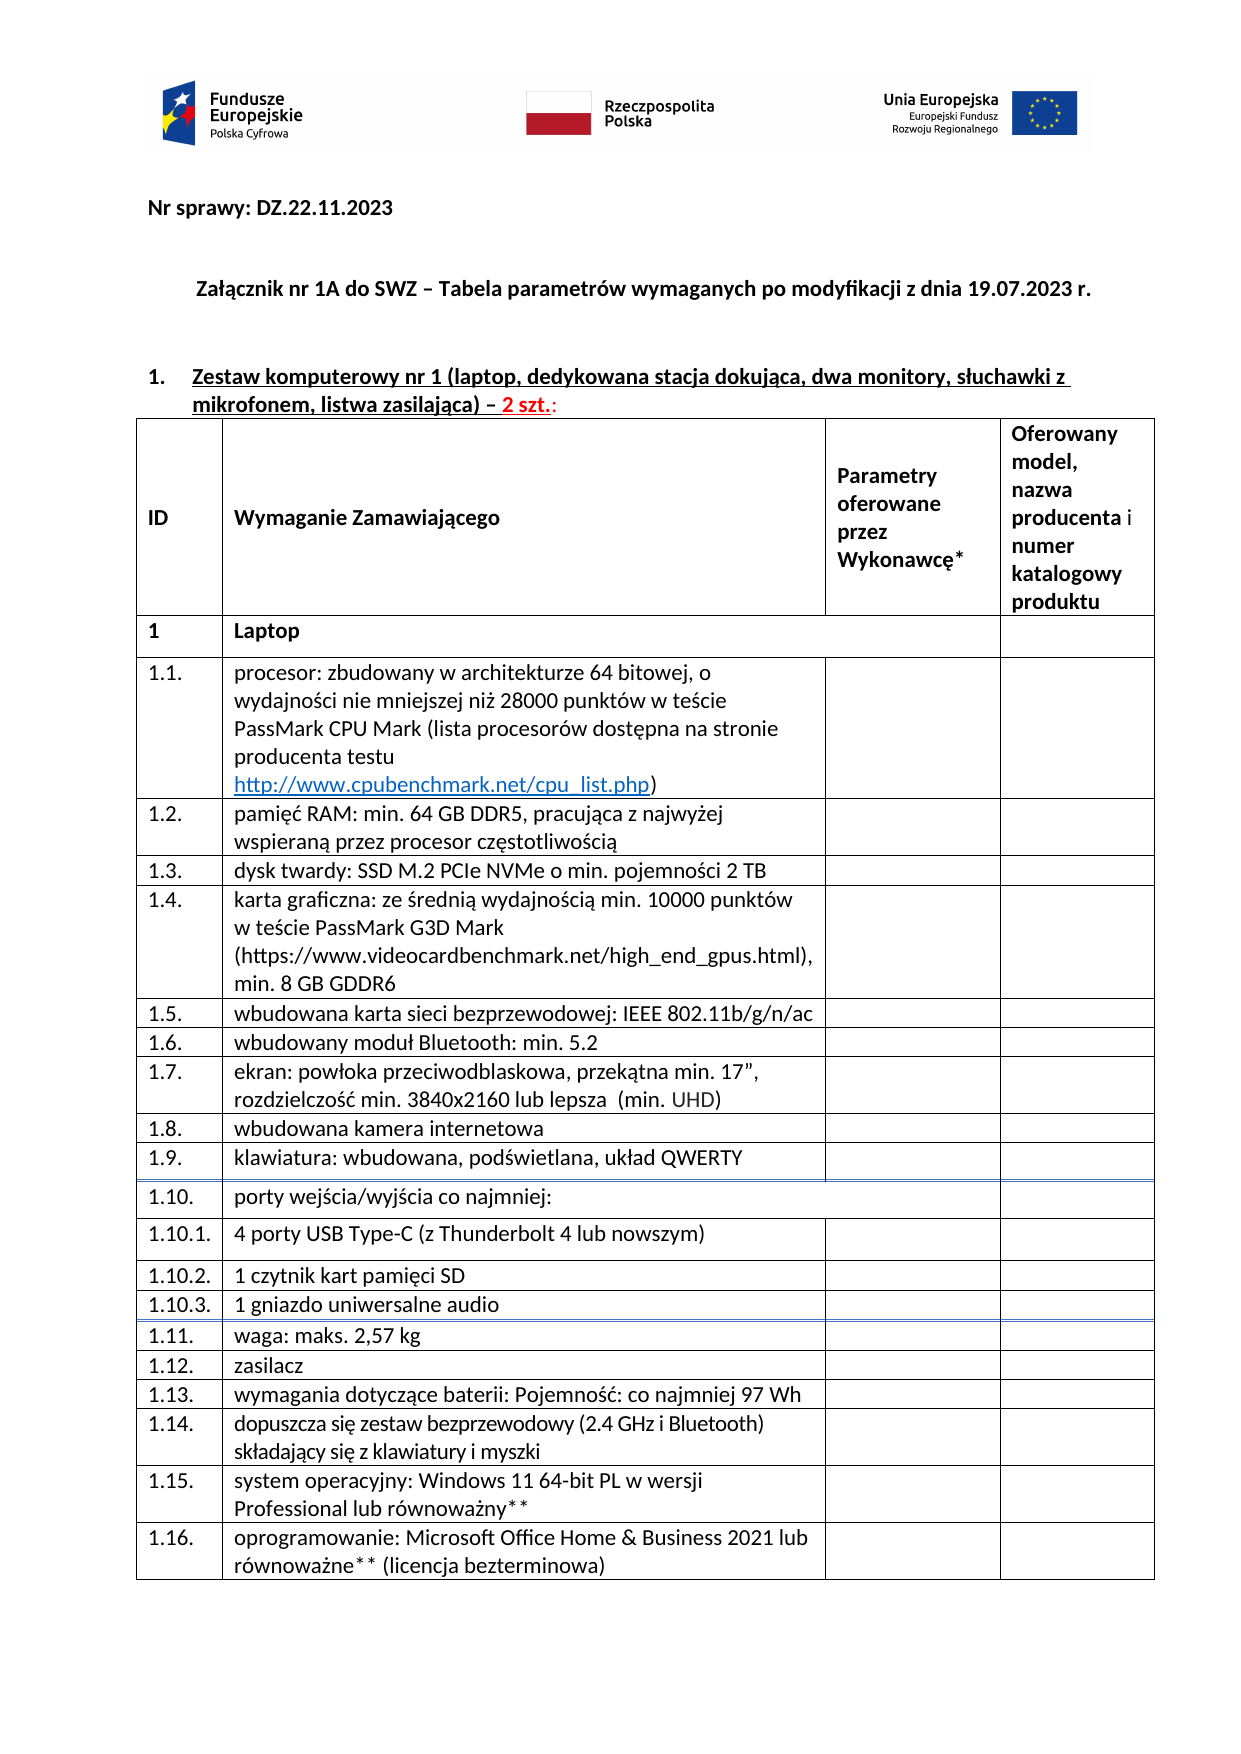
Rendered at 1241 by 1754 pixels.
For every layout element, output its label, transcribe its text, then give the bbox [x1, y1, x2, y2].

table_cell pamięć RAM: min. 64 GB DDR5, pracująca z najwyżej wspieraną przez procesor częstotliwością [223, 799, 825, 855]
table_cell waga: maks. 2,57 kg [223, 1322, 825, 1350]
table_cell [826, 1143, 1000, 1179]
table_cell 1.5. [137, 999, 222, 1027]
table_cell [1001, 999, 1154, 1027]
table_cell [826, 886, 1000, 998]
table_cell [826, 1114, 1000, 1142]
table_cell 1.6. [137, 1028, 222, 1056]
table_cell 1 [137, 616, 222, 657]
table_cell 1.2. [137, 799, 222, 855]
table_cell 1.16. [137, 1523, 222, 1579]
table_cell karta graficzna: ze średnią wydajnością min. 10000 punktów w teście PassMark G3D Mark (https://www.videocardbenchmark.net/high_end_gpus.html), min. 8 GB GDDR6 [223, 886, 825, 998]
table_cell [1001, 1322, 1154, 1350]
table_cell [1001, 886, 1154, 998]
table_cell 1.4. [137, 886, 222, 998]
table_cell 1.14. [137, 1409, 222, 1465]
table_cell [826, 1219, 1000, 1260]
table_cell zasilacz [223, 1351, 825, 1379]
table_header Wymaganie Zamawiającego [223, 419, 825, 615]
table_cell 1.9. [137, 1143, 222, 1179]
table_cell [826, 1322, 1000, 1350]
text Nr sprawy: DZ.22.11.2023 [148, 193, 1093, 221]
table_header ID [137, 419, 222, 615]
table_cell [1001, 1291, 1154, 1318]
table_cell [1001, 658, 1154, 798]
table_cell 1 gniazdo uniwersalne audio [223, 1291, 825, 1318]
table_cell [1001, 1523, 1154, 1579]
table_header Oferowany model, nazwa producenta i numer katalogowy produktu [1001, 419, 1154, 615]
table_cell [1001, 1380, 1154, 1408]
table_cell procesor: zbudowany w architekturze 64 bitowej, o wydajności nie mniejszej niż 28000 punktów w teście PassMark CPU Mark (lista procesorów dostępna na stronie producenta testu http://www.cpubenchmark.net/cpu_list.php) [223, 658, 825, 798]
table_cell [1001, 1057, 1154, 1113]
table_cell [826, 1523, 1000, 1579]
table_cell ekran: powłoka przeciwodblaskowa, przekątna min. 17”, rozdzielczość min. 3840x2160 lub lepsza (min. UHD) [223, 1057, 825, 1113]
table_cell wymagania dotyczące baterii: Pojemność: co najmniej 97 Wh [223, 1380, 825, 1408]
table_cell system operacyjny: Windows 11 64-bit PL w wersji Professional lub równoważny** [223, 1466, 825, 1522]
table_cell 1.13. [137, 1380, 222, 1408]
table_cell [1001, 1143, 1154, 1179]
table_cell [826, 1380, 1000, 1408]
table_cell [1001, 1114, 1154, 1142]
list Zestaw komputerowy nr 1 (laptop, dedykowana stacja dokująca, dwa monitory, słuchawki z mikrofonem, listwa zasilająca) – 2 szt.: [148, 362, 1093, 418]
table_cell [826, 658, 1000, 798]
table_cell 4 porty USB Type-C (z Thunderbolt 4 lub nowszym) [223, 1219, 825, 1260]
table_cell [826, 1351, 1000, 1379]
table_cell [826, 1291, 1000, 1318]
table_cell [1001, 1182, 1154, 1218]
table_cell 1.15. [137, 1466, 222, 1522]
table_cell dysk twardy: SSD M.2 PCIe NVMe o min. pojemności 2 TB [223, 856, 825, 884]
table_cell wbudowany moduł Bluetooth: min. 5.2 [223, 1028, 825, 1056]
table_cell 1.10.3. [137, 1291, 222, 1318]
table_cell [1001, 856, 1154, 884]
table_cell 1.11. [137, 1322, 222, 1350]
table_cell wbudowana kamera internetowa [223, 1114, 825, 1142]
table_cell [826, 999, 1000, 1027]
table_cell porty wejścia/wyjścia co najmniej: [223, 1182, 1000, 1218]
table_cell [1001, 1409, 1154, 1465]
table_cell 1.10. [137, 1182, 222, 1218]
table_cell [1001, 1028, 1154, 1056]
table_cell wbudowana karta sieci bezprzewodowej: IEEE 802.11b/g/n/ac [223, 999, 825, 1027]
table_cell 1.7. [137, 1057, 222, 1113]
table_cell [1001, 1351, 1154, 1379]
table_cell [826, 1057, 1000, 1113]
table_cell klawiatura: wbudowana, podświetlana, układ QWERTY [223, 1143, 825, 1179]
table_header Parametry oferowane przez Wykonawcę* [826, 419, 1000, 615]
table_cell [826, 1261, 1000, 1289]
table_cell [1001, 799, 1154, 855]
picture [147, 73, 1093, 153]
table_cell 1.1. [137, 658, 222, 798]
table_cell [1001, 1219, 1154, 1260]
table_cell 1.8. [137, 1114, 222, 1142]
table_cell [826, 856, 1000, 884]
table_cell [826, 799, 1000, 855]
table_cell 1.10.2. [137, 1261, 222, 1289]
table_cell [1001, 1466, 1154, 1522]
text Załącznik nr 1A do SWZ – Tabela parametrów wymaganych po modyfikacji z dnia 19.07.2023 r. [148, 274, 1093, 302]
table_cell 1.3. [137, 856, 222, 884]
table_cell Laptop [223, 616, 1000, 657]
table_cell oprogramowanie: Microsoft Office Home & Business 2021 lub równoważne** (licencja bezterminowa) [223, 1523, 825, 1579]
table_cell 1.10.1. [137, 1219, 222, 1260]
table_cell 1.12. [137, 1351, 222, 1379]
table_cell 1 czytnik kart pamięci SD [223, 1261, 825, 1289]
table_cell [1001, 1261, 1154, 1289]
table_cell [826, 1028, 1000, 1056]
table_cell [826, 1409, 1000, 1465]
table_cell [1001, 616, 1154, 657]
table_cell [826, 1466, 1000, 1522]
table_cell dopuszcza się zestaw bezprzewodowy (2.4 GHz i Bluetooth) składający się z klawiatury i myszki [223, 1409, 825, 1465]
